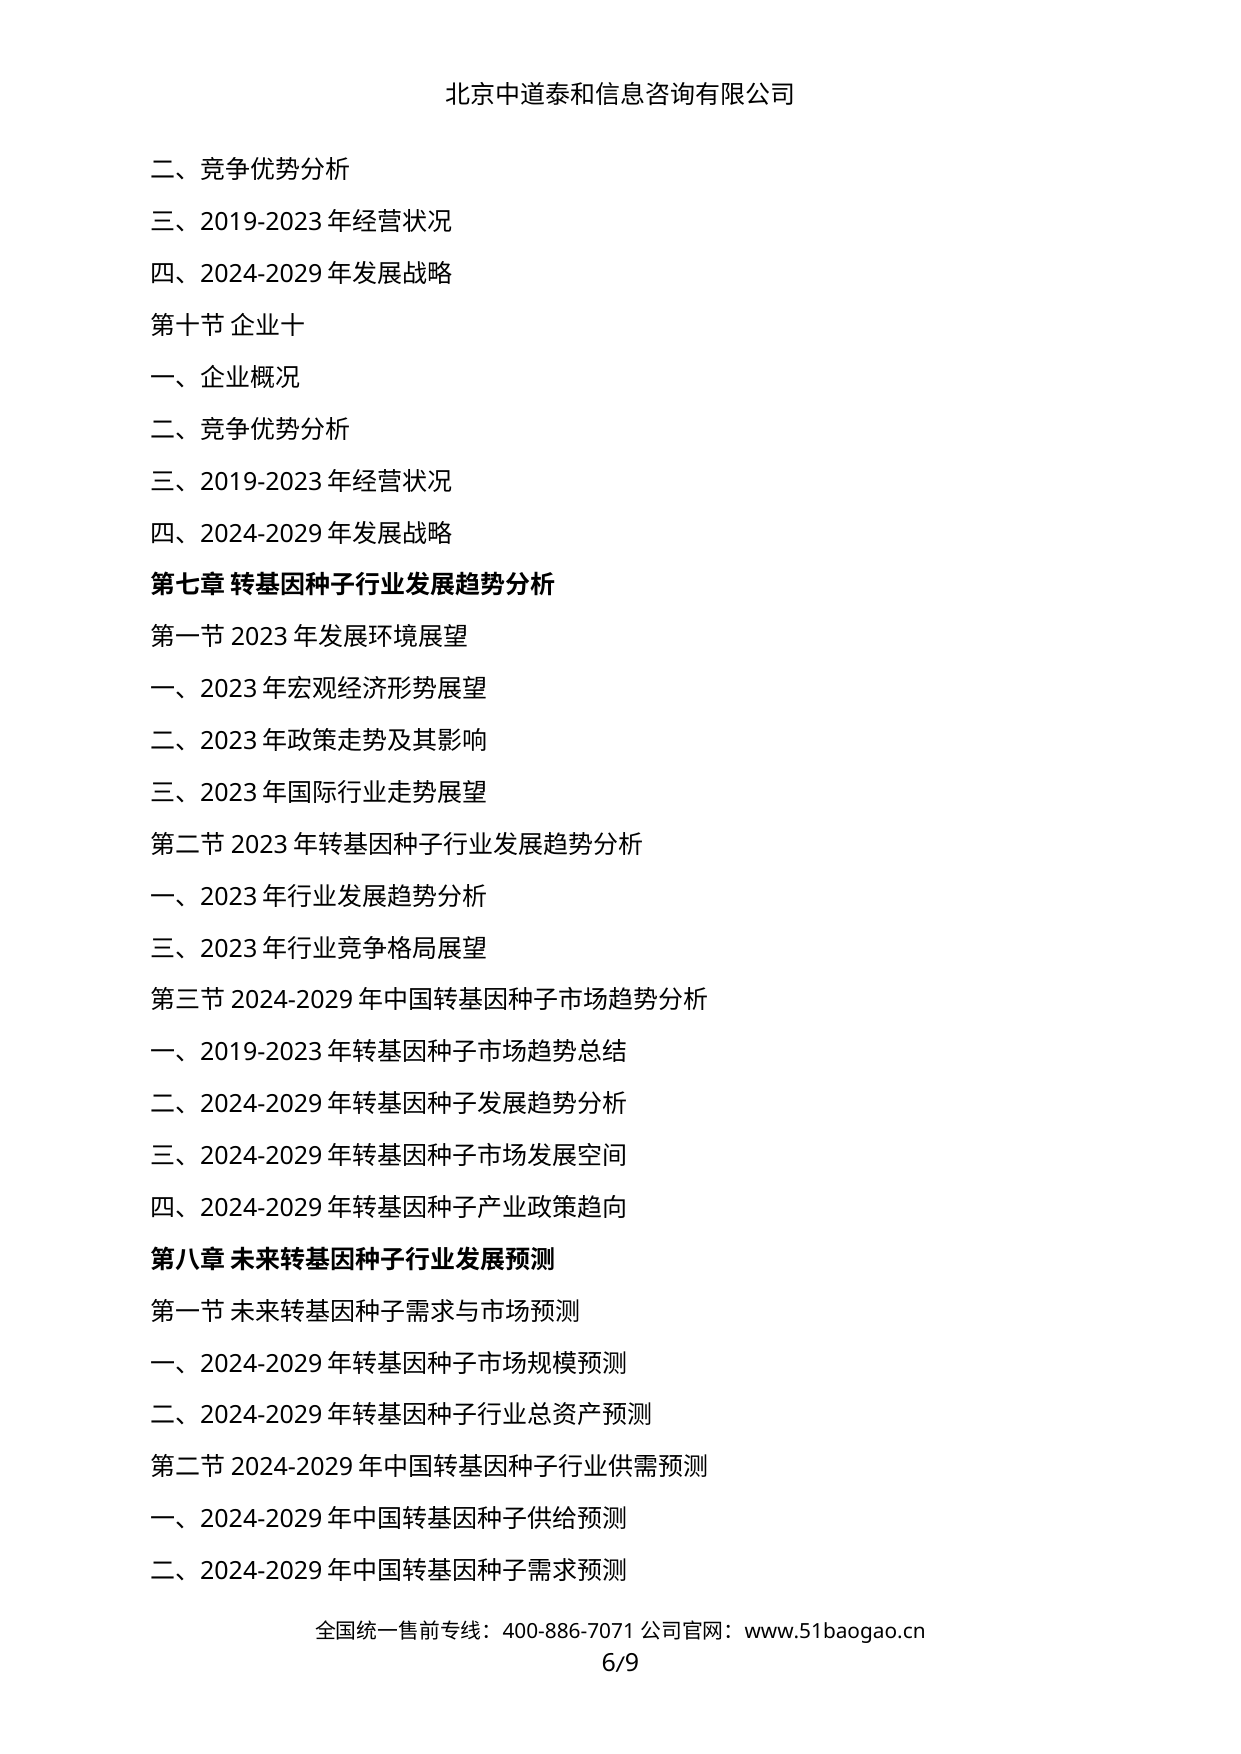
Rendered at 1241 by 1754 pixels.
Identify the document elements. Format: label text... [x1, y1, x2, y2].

text 四、2024-2029年发展战略 [150, 513, 1090, 549]
text 一、2024-2029年转基因种子市场规模预测 [150, 1343, 1090, 1379]
text 第十节 企业十 [150, 306, 1090, 342]
text 第二节 2023年转基因种子行业发展趋势分析 [150, 824, 1090, 861]
text 四、2024-2029年转基因种子产业政策趋向 [150, 1187, 1090, 1224]
text 一、2019-2023年转基因种子市场趋势总结 [150, 1032, 1090, 1068]
text 第三节 2024-2029年中国转基因种子市场趋势分析 [150, 980, 1090, 1016]
text 一、2023年宏观经济形势展望 [150, 669, 1090, 705]
text 第七章 转基因种子行业发展趋势分析 [150, 565, 1090, 601]
text 二、2024-2029年转基因种子行业总资产预测 [150, 1395, 1090, 1431]
text 一、2024-2029年中国转基因种子供给预测 [150, 1499, 1090, 1535]
text 一、企业概况 [150, 357, 1090, 394]
text 三、2019-2023年经营状况 [150, 461, 1090, 497]
text 二、竞争优势分析 [150, 409, 1090, 446]
text 二、2024-2029年转基因种子发展趋势分析 [150, 1084, 1090, 1120]
text 二、2023年政策走势及其影响 [150, 721, 1090, 757]
text 第二节 2024-2029年中国转基因种子行业供需预测 [150, 1447, 1090, 1483]
text 二、2024-2029年中国转基因种子需求预测 [150, 1551, 1090, 1587]
text 第一节 2023年发展环境展望 [150, 617, 1090, 653]
text 三、2019-2023年经营状况 [150, 202, 1090, 238]
text 第一节 未来转基因种子需求与市场预测 [150, 1291, 1090, 1327]
text 二、竞争优势分析 [150, 150, 1090, 186]
text 第八章 未来转基因种子行业发展预测 [150, 1239, 1090, 1276]
text 三、2023年国际行业走势展望 [150, 772, 1090, 809]
text 四、2024-2029年发展战略 [150, 254, 1090, 290]
text 一、2023年行业发展趋势分析 [150, 876, 1090, 912]
text 三、2024-2029年转基因种子市场发展空间 [150, 1136, 1090, 1172]
text 三、2023年行业竞争格局展望 [150, 928, 1090, 964]
